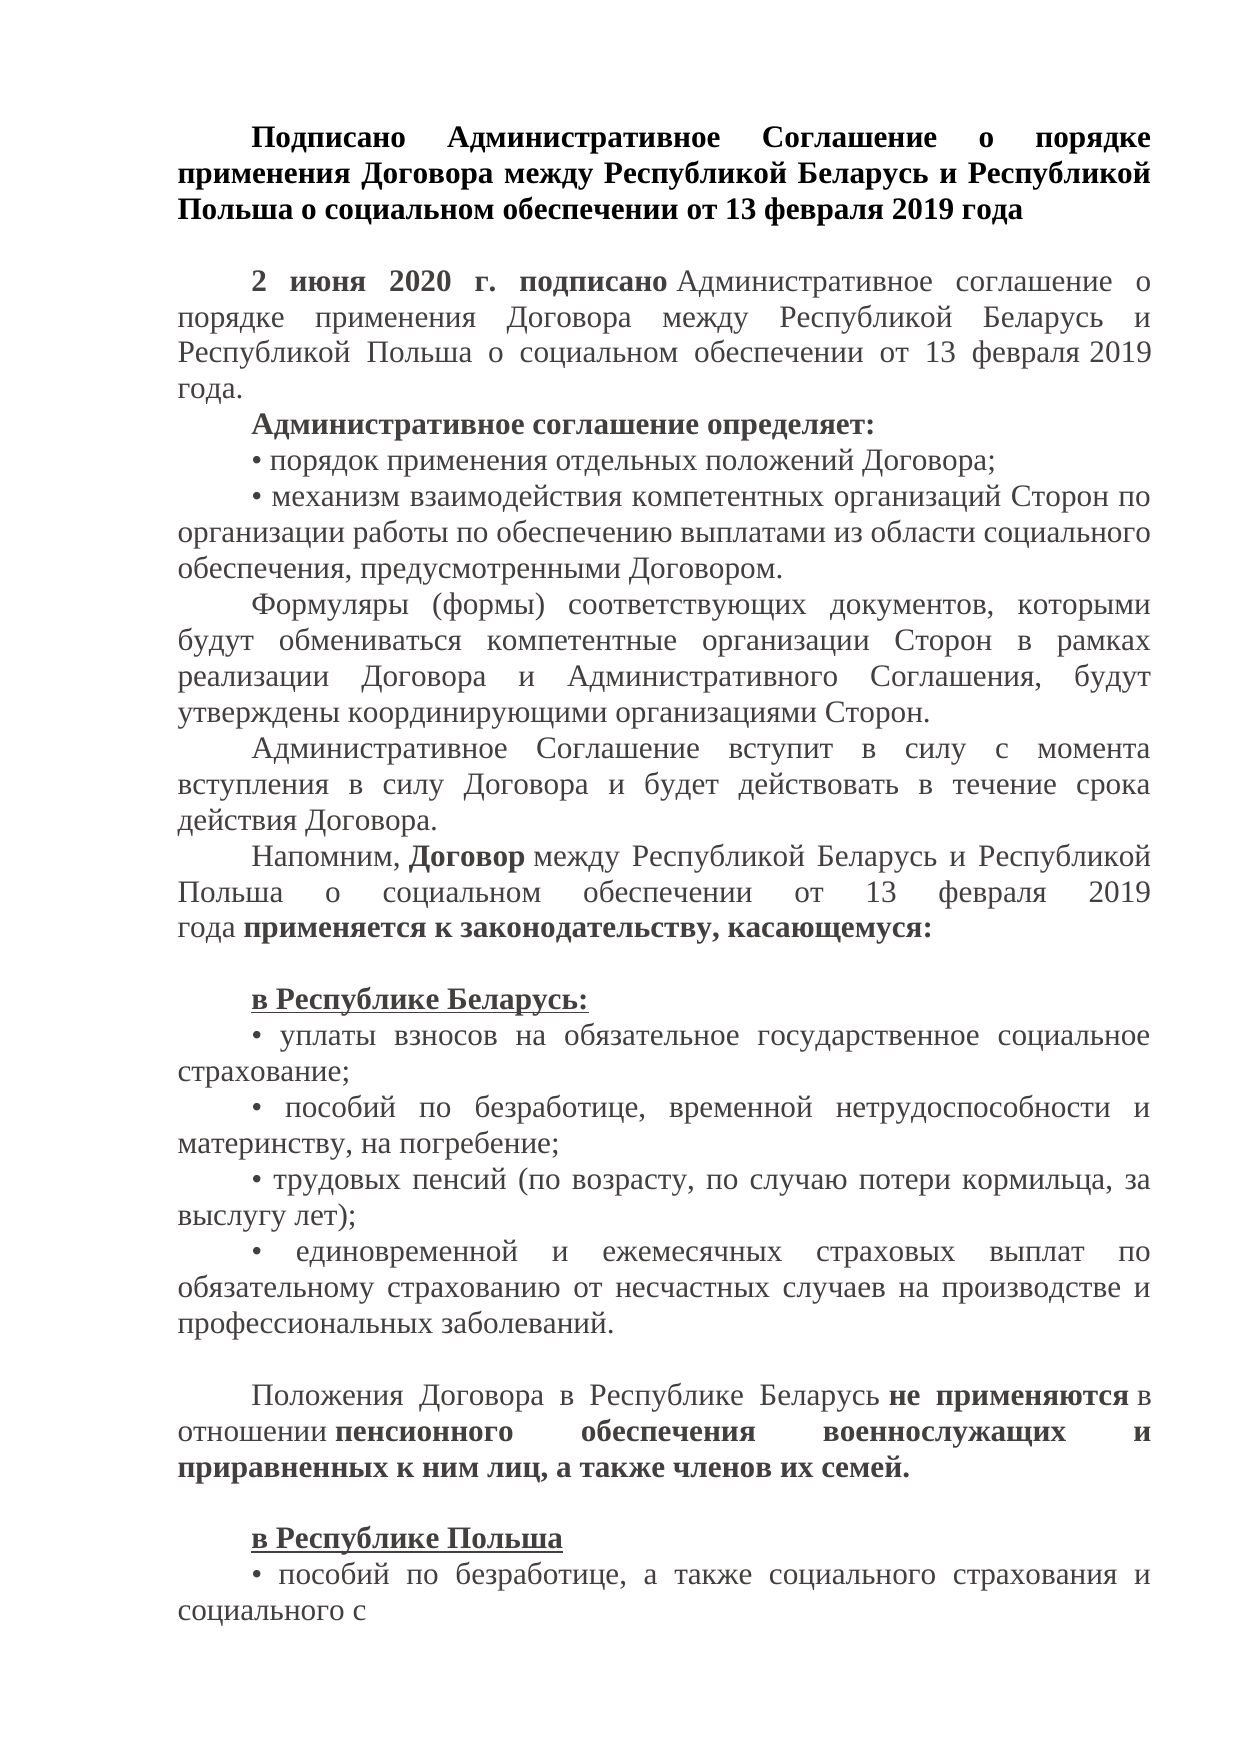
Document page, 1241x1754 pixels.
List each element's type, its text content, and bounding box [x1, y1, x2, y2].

text Подписано Административное Соглашение о порядке применения Договора между Республикой Беларусь и Республикой Польша о социальном обеспечении от 13 февраля 2019 года [177, 118, 1152, 226]
text • трудовых пенсий (по возрасту, по случаю потери кормильца, за выслугу лет); [177, 1160, 1152, 1232]
text Напомним, Договор между Республикой Беларусь и Республикой Польша о социальном обеспечении от 13 февраля 2019 года применяется к законодательству, касающемуся: [177, 837, 1152, 945]
text 2 июня 2020 г. подписано Административное соглашение о порядке применения Договора между Республикой Беларусь и Республикой Польша о социальном обеспечении от 13 февраля 2019 года. [177, 262, 1152, 406]
text • пособий по безработице, а также социального страхования и социального с [177, 1556, 1152, 1627]
text Административное Соглашение вступит в силу с момента вступления в силу Договора и будет действовать в течение срока действия Договора. [177, 729, 1152, 837]
text Формуляры (формы) соответствующих документов, которыми будут обмениваться компетентные организации Сторон в рамках реализации Договора и Административного Соглашения, будут утверждены координирующими организациями Сторон. [177, 585, 1152, 729]
text • уплаты взносов на обязательное государственное социальное страхование; [177, 1017, 1152, 1088]
text в Республике Беларусь: [177, 981, 1152, 1017]
text в Республике Польша [177, 1520, 1152, 1556]
text • порядок применения отдельных положений Договора; [177, 442, 1152, 477]
text • единовременной и ежемесячных страховых выплат по обязательному страхованию от несчастных случаев на производстве и профессиональных заболеваний. [177, 1232, 1152, 1340]
text • механизм взаимодействия компетентных организаций Сторон по организации работы по обеспечению выплатами из области социального обеспечения, предусмотренными Договором. [177, 477, 1152, 585]
text • пособий по безработице, временной нетрудоспособности и материнству, на погребение; [177, 1088, 1152, 1160]
text Административное соглашение определяет: [177, 406, 1152, 442]
text Положения Договора в Республике Беларусь не применяются в отношении пенсионного обеспечения военнослужащих и приравненных к ним лиц, а также членов их семей. [177, 1376, 1152, 1484]
